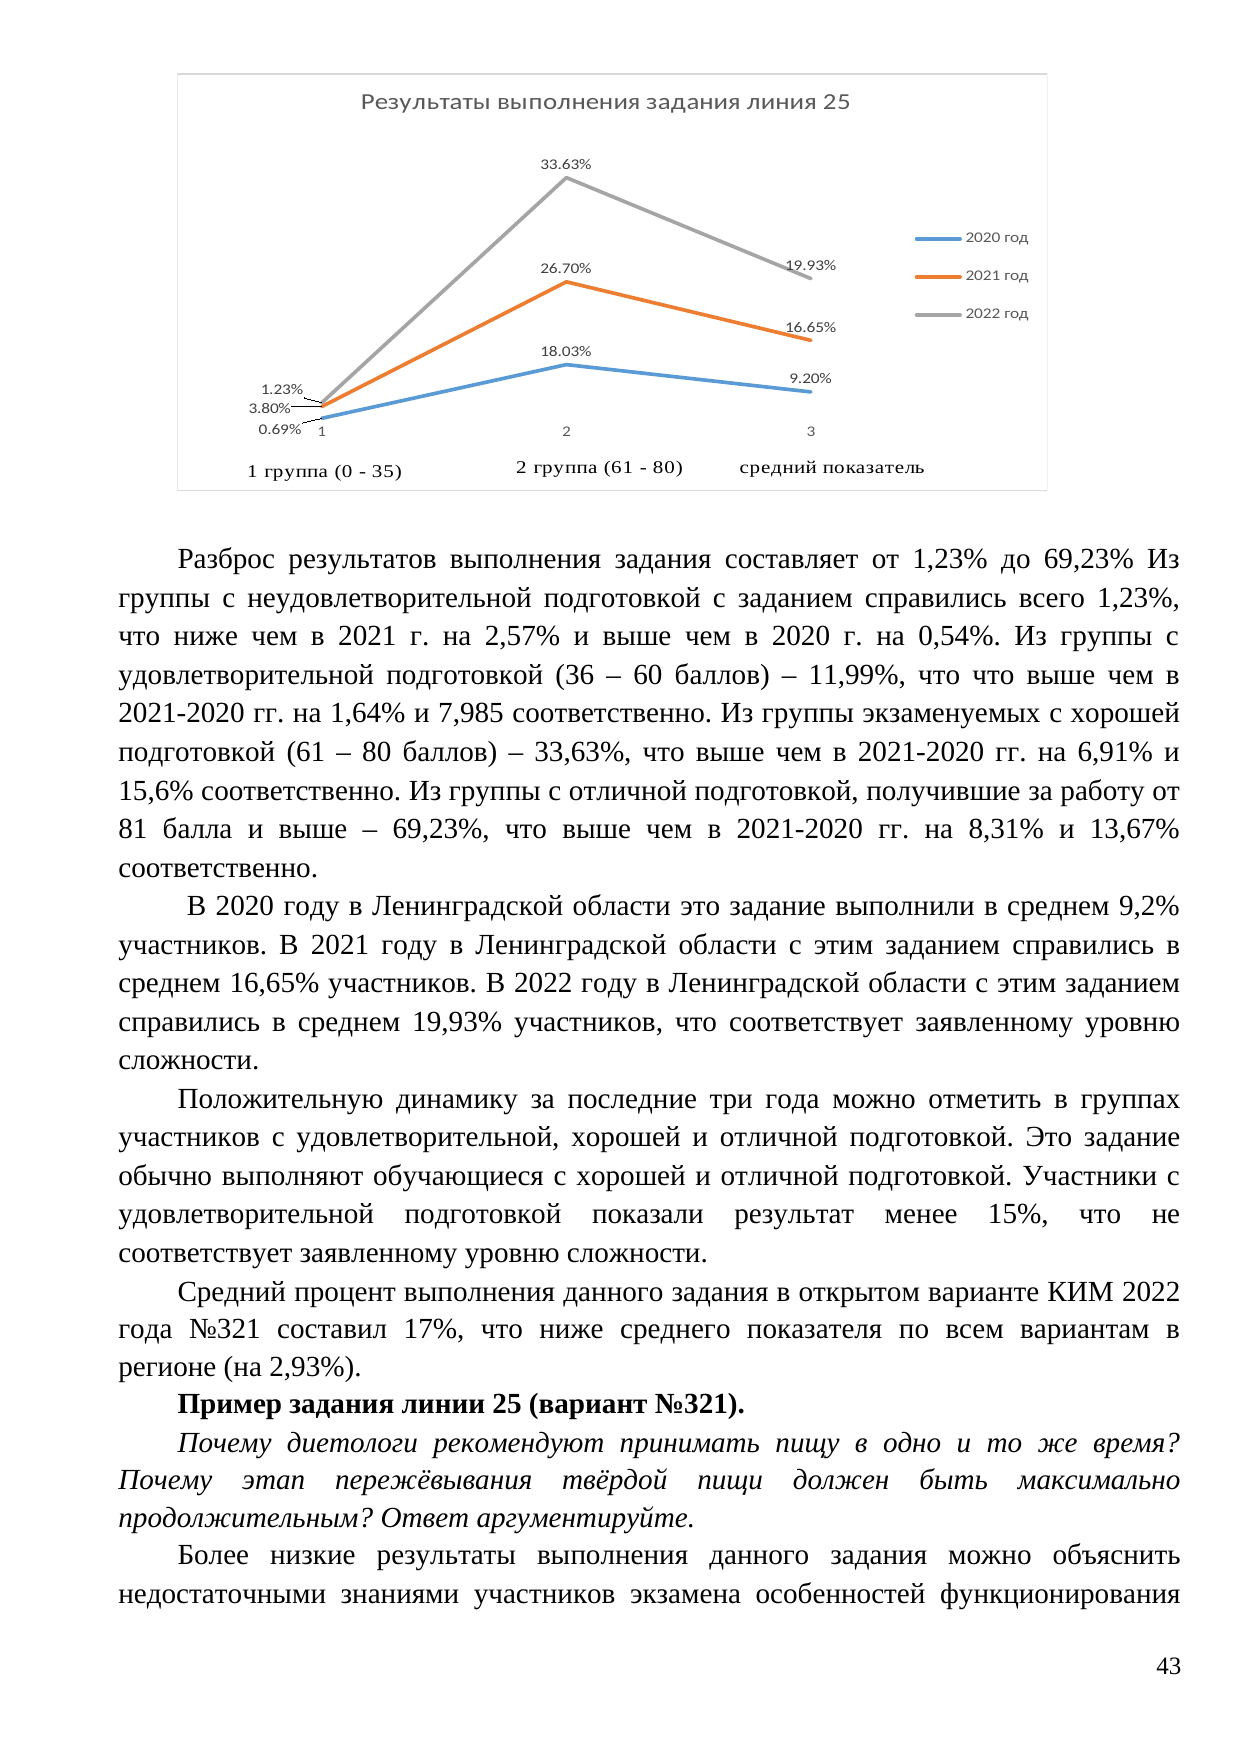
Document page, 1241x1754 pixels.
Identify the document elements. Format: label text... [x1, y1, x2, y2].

text Пример задания линии 25 (вариант №321). [118, 1386, 1181, 1420]
text Средний процент выполнения данного задания в открытом варианте КИМ 2022 года №321 составил 17%, что ниже среднего показателя по всем вариантам в регионе (на 2,93%). [118, 1274, 1181, 1382]
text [118, 1537, 1181, 1609]
text Почему диетологи рекомендуют принимать пищу в одно и то же время? Почему этап пережёвывания твёрдой пищи должен быть максимально продолжительным? Ответ аргументируйте. [118, 1425, 1181, 1533]
text Разброс результатов выполнения задания составляет от 1,23% до 69,23% Из группы с неудовлетворительной подготовкой с заданием справились всего 1,23%, что ниже чем в 2021 г. на 2,57% и выше чем в 2020 г. на 0,54%. Из группы с удовлетворительной подготовкой (36 – 60 баллов) – 11,99%, что что выше чем в 2021-2020 гг. на 1,64% и 7,985 соответственно. Из группы экзаменуемых с хорошей подготовкой (61 – 80 баллов) – 33,63%, что выше чем в 2021-2020 гг. на 6,91% и 15,6% соответственно. Из группы с отличной подготовкой, получившие за работу от 81 балла и выше – 69,23%, что выше чем в 2021-2020 гг. на 8,31% и 13,67% соответственно. [118, 541, 1181, 883]
text В 2020 году в Ленинградской области это задание выполнили в среднем 9,2% участников. В 2021 году в Ленинградской области с этим заданием справились в среднем 16,65% участников. В 2022 году в Ленинградской области с этим заданием справились в среднем 19,93% участников, что соответствует заявленному уровню сложности. [118, 888, 1181, 1076]
text Положительную динамику за последние три года можно отметить в группах участников с удовлетворительной, хорошей и отличной подготовкой. Это задание обычно выполняют обучающиеся с хорошей и отличной подготовкой. Участники с удовлетворительной подготовкой показали результат менее 15%, что не соответствует заявленному уровню сложности. [118, 1081, 1181, 1269]
